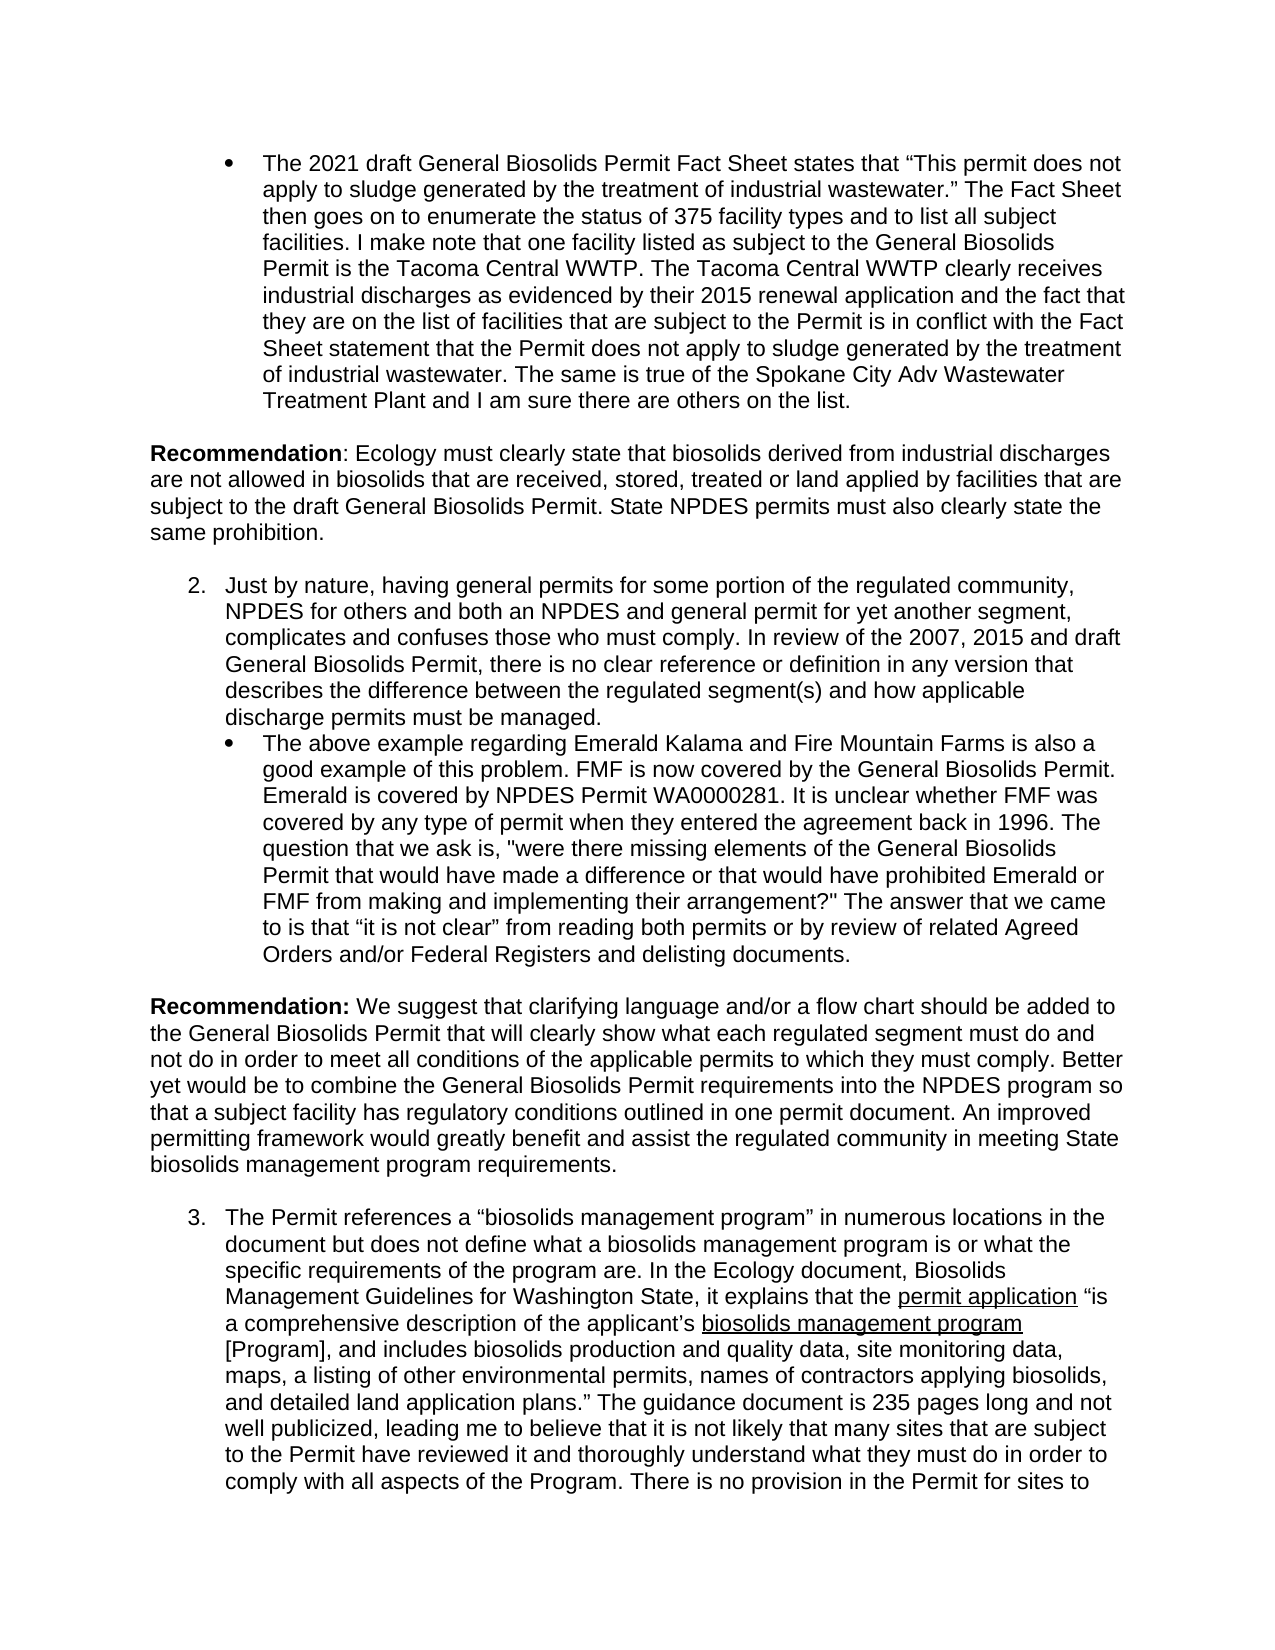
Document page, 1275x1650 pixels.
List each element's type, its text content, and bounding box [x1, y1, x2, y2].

list The 2021 draft General Biosolids Permit Fact Sheet states that “This permit does not apply to sludge generated by the treatment of industrial wastewater.” The Fact Sheet then goes on to enumerate the status of 375 facility types and to list all subject facilities. I make note that one facility listed as subject to the General Biosolids Permit is the Tacoma Central WWTP. The Tacoma Central WWTP clearly receives industrial discharges as evidenced by their 2015 renewal application and the fact that they are on the list of facilities that are subject to the Permit is in conflict with the Fact Sheet statement that the Permit does not apply to sludge generated by the treatment of industrial wastewater. The same is true of the Spokane City Adv Wastewater Treatment Plant and I am sure there are others on the list. [225, 150, 1125, 413]
text Recommendation: Ecology must clearly state that biosolids derived from industrial discharges are not allowed in biosolids that are received, stored, treated or land applied by facilities that are subject to the draft General Biosolids Permit. State NPDES permits must also clearly state the same prohibition. [150, 440, 1125, 545]
list Just by nature, having general permits for some portion of the regulated community, NPDES for others and both an NPDES and general permit for yet another segment, complicates and confuses those who must comply. In review of the 2007, 2015 and draft General Biosolids Permit, there is no clear reference or definition in any version that describes the difference between the regulated segment(s) and how applicable discharge permits must be managed. [187, 572, 1125, 730]
list The above example regarding Emerald Kalama and Fire Mountain Farms is also a good example of this problem. FMF is now covered by the General Biosolids Permit. Emerald is covered by NPDES Permit WA0000281. It is unclear whether FMF was covered by any type of permit when they entered the agreement back in 1996. The question that we ask is, "were there missing elements of the General Biosolids Permit that would have made a difference or that would have prohibited Emerald or FMF from making and implementing their arrangement?" The answer that we came to is that “it is not clear” from reading both permits or by review of related Agreed Orders and/or Federal Registers and delisting documents. [225, 730, 1125, 967]
text Recommendation: We suggest that clarifying language and/or a flow chart should be added to the General Biosolids Permit that will clearly show what each regulated segment must do and not do in order to meet all conditions of the applicable permits to which they must comply. Better yet would be to combine the General Biosolids Permit requirements into the NPDES program so that a subject facility has regulatory conditions outlined in one permit document. An improved permitting framework would greatly benefit and assist the regulated community in meeting State biosolids management program requirements. [150, 993, 1125, 1178]
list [187, 1204, 1125, 1494]
